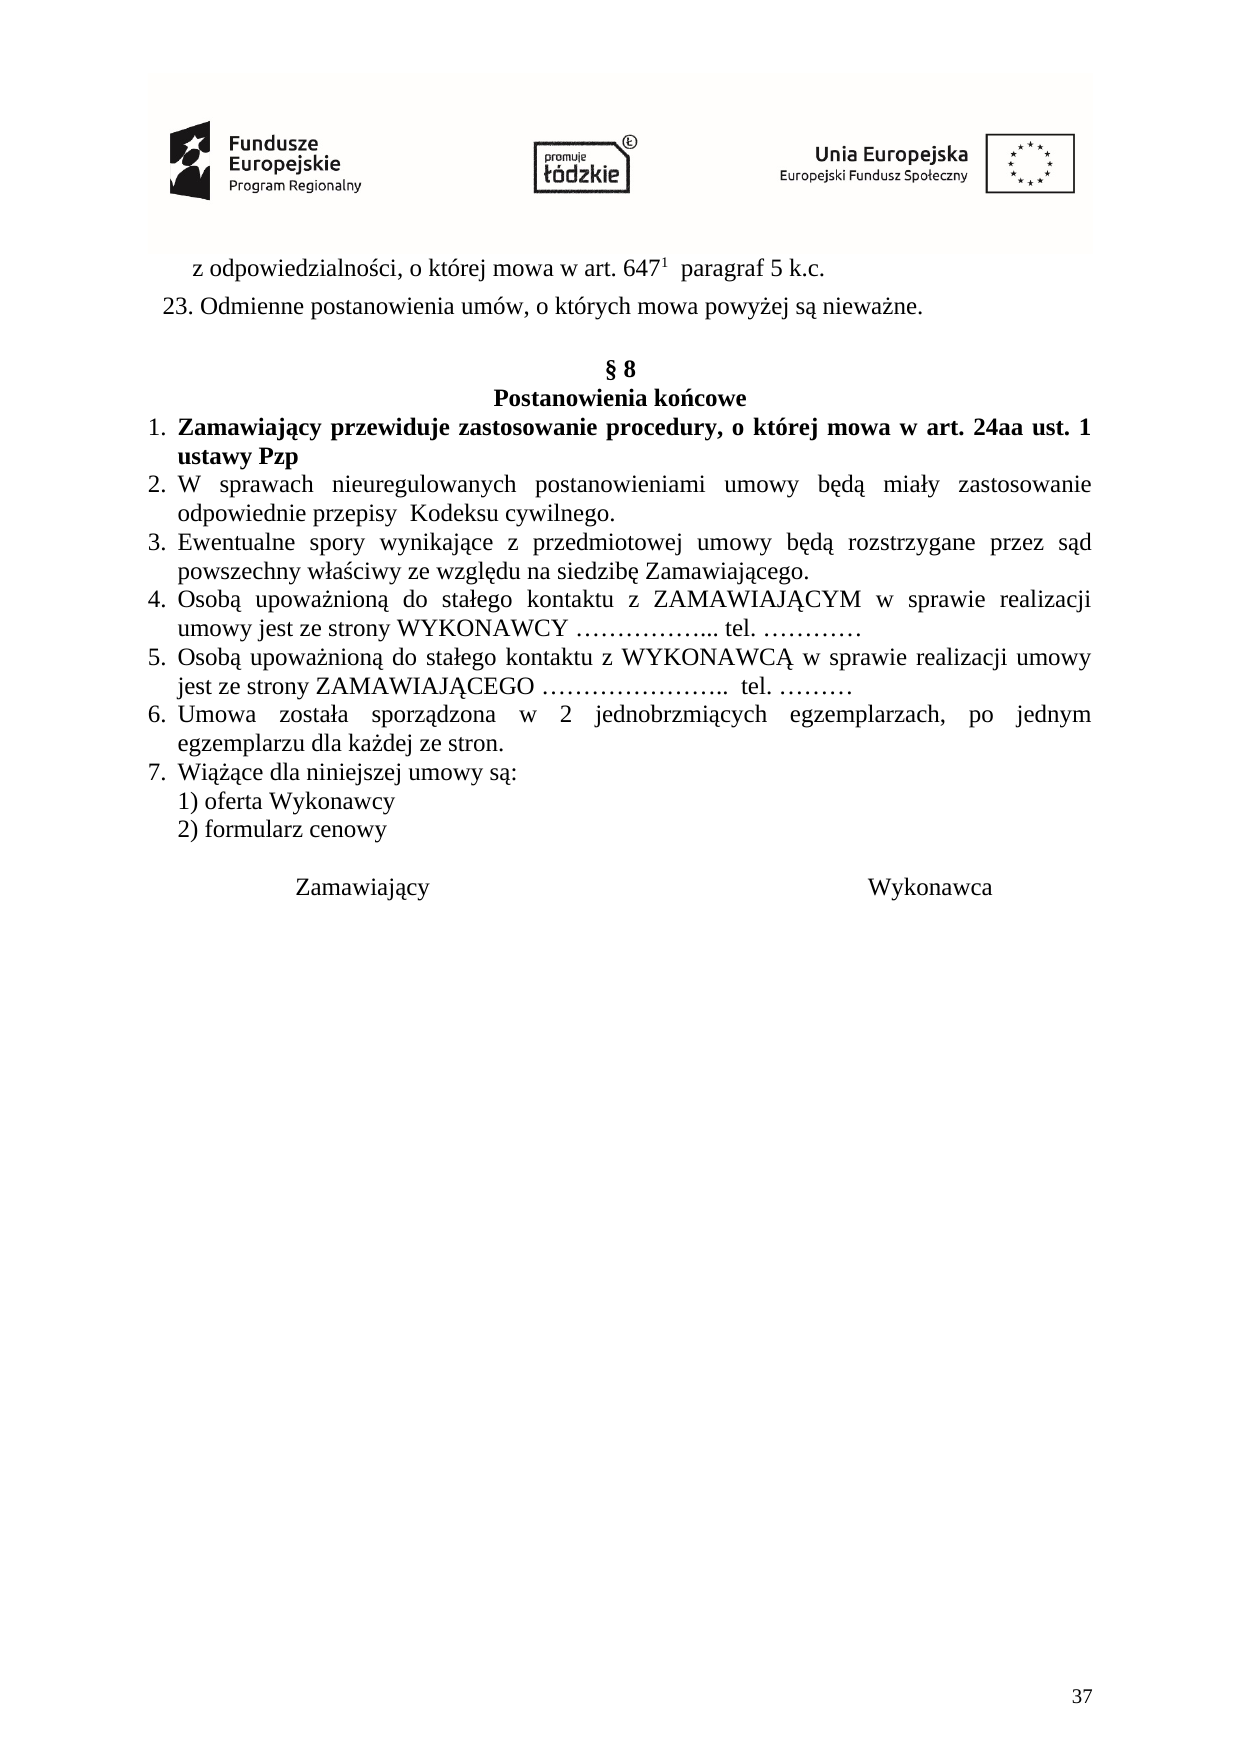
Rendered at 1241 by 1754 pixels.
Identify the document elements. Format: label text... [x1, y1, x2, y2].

list 2) formularz cenowy [148, 814, 1092, 843]
list W sprawach nieuregulowanych postanowieniami umowy będą miały zastosowanie odpowiednie przepisy Kodeksu cywilnego. [148, 469, 1092, 527]
list Osobą upoważnioną do stałego kontaktu z ZAMAWIAJĄCYM w sprawie realizacji umowy jest ze strony WYKONAWCY ……………... tel. ………… [148, 584, 1092, 642]
text Postanowienia końcowe [148, 383, 1092, 412]
text 23. Odmienne postanowienia umów, o których mowa powyżej są nieważne. [162, 291, 1087, 320]
list Osobą upoważnioną do stałego kontaktu z WYKONAWCĄ w sprawie realizacji umowy jest ze strony ZAMAWIAJĄCEGO ………………….. tel. ……… [148, 642, 1092, 699]
text Zamawiający Wykonawca [223, 872, 1092, 901]
list Wiążące dla niniejszej umowy są: [148, 757, 1092, 786]
picture [147, 73, 1093, 254]
list 1) oferta Wykonawcy [148, 786, 1092, 814]
text § 8 [148, 354, 1092, 383]
list Zamawiający przewiduje zastosowanie procedury, o której mowa w art. 24aa ust. 1 ustawy Pzp [148, 412, 1092, 469]
list Umowa została sporządzona w 2 jednobrzmiących egzemplarzach, po jednym egzemplarzu dla każdej ze stron. [148, 699, 1092, 757]
list Ewentualne spory wynikające z przedmiotowej umowy będą rozstrzygane przez sąd powszechny właściwy ze względu na siedzibę Zamawiającego. [148, 527, 1092, 584]
